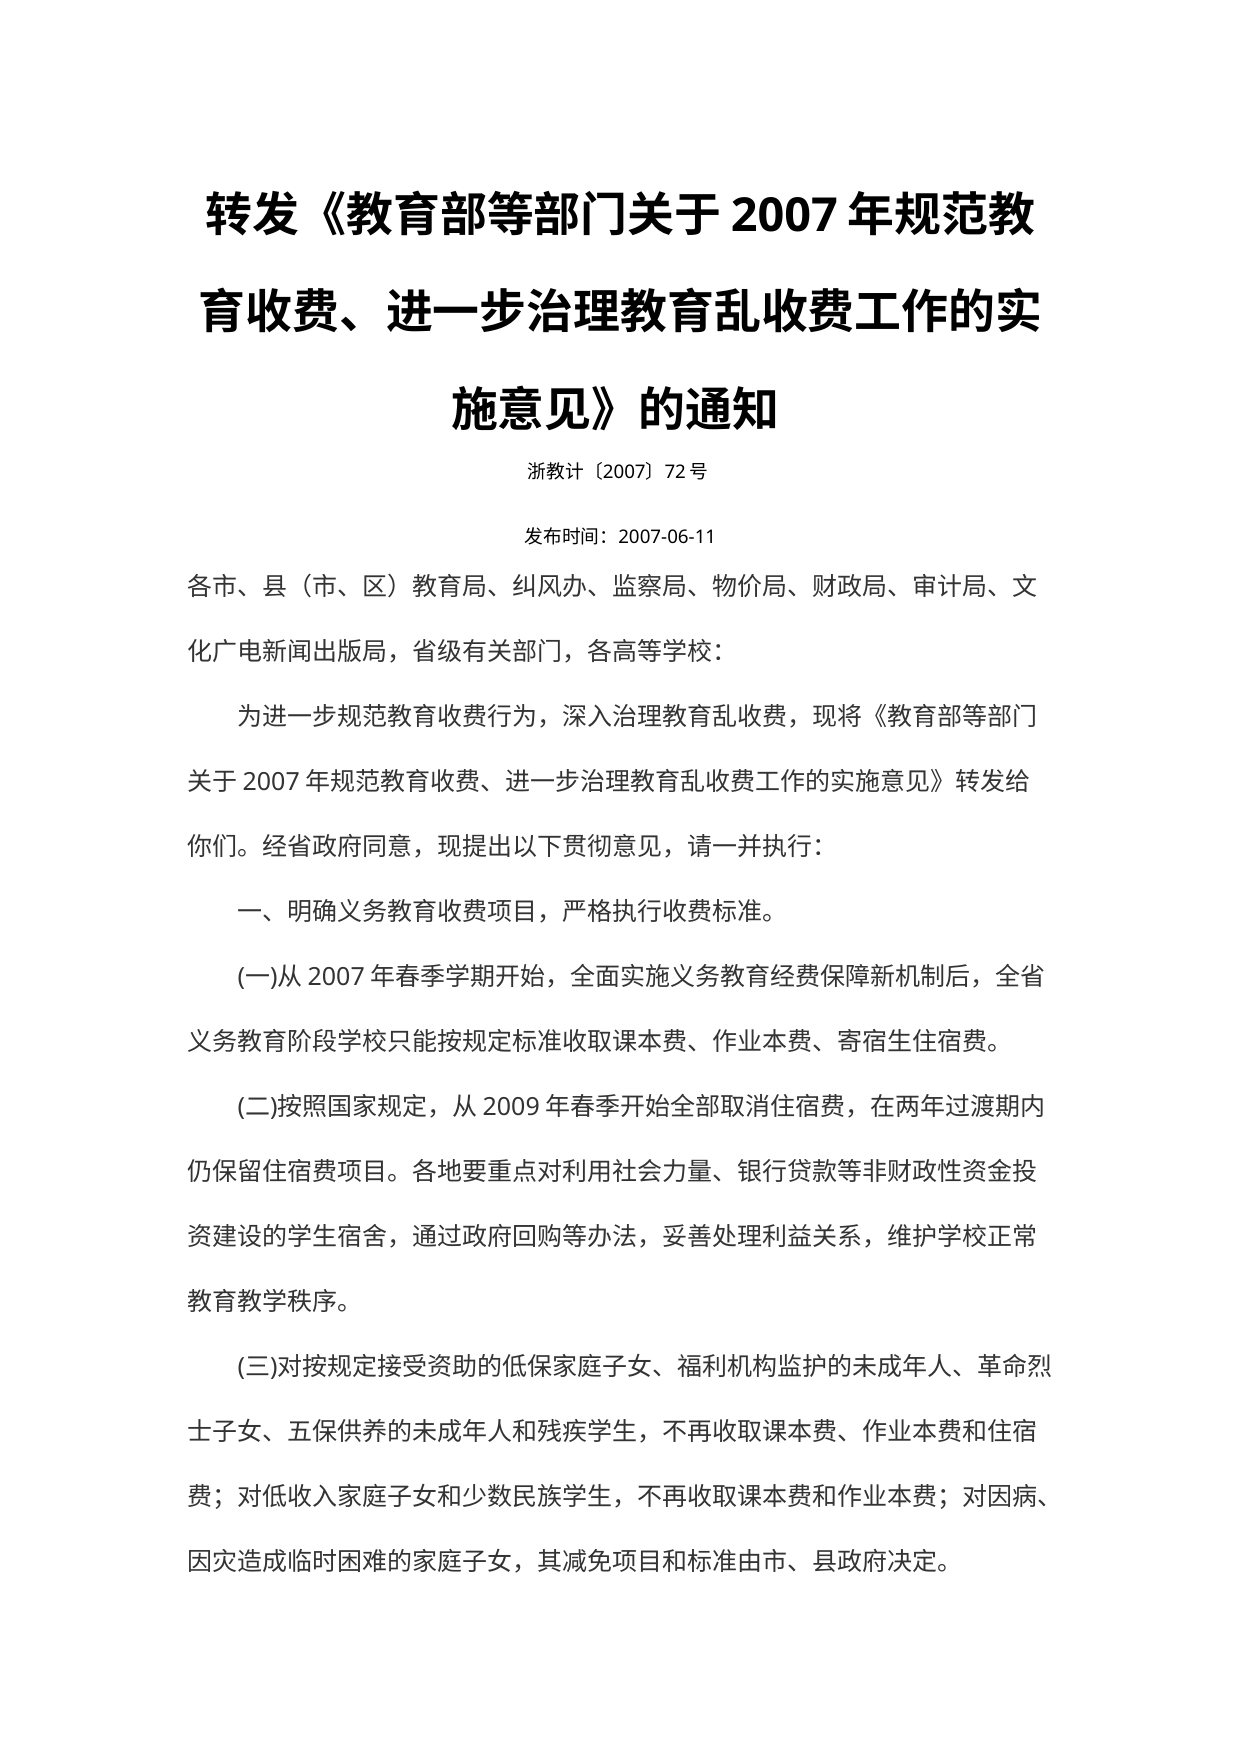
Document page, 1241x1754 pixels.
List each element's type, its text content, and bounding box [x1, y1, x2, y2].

text 一、明确义务教育收费项目，严格执行收费标准。 [187, 877, 1053, 942]
text 转发《教育部等部门关于2007年规范教育收费、进一步治理教育乱收费工作的实施意见》的通知 浙教计〔2007〕72号 发布时间：2007-06-11 [187, 162, 1053, 552]
text 各市、县（市、区）教育局、纠风办、监察局、物价局、财政局、审计局、文化广电新闻出版局，省级有关部门，各高等学校： [187, 552, 1053, 682]
text (二)按照国家规定，从2009年春季开始全部取消住宿费，在两年过渡期内仍保留住宿费项目。各地要重点对利用社会力量、银行贷款等非财政性资金投资建设的学生宿舍，通过政府回购等办法，妥善处理利益关系，维护学校正常教育教学秩序。 [187, 1072, 1053, 1332]
text (一)从2007年春季学期开始，全面实施义务教育经费保障新机制后，全省义务教育阶段学校只能按规定标准收取课本费、作业本费、寄宿生住宿费。 [187, 942, 1053, 1072]
text (三)对按规定接受资助的低保家庭子女、福利机构监护的未成年人、革命烈士子女、五保供养的未成年人和残疾学生，不再收取课本费、作业本费和住宿费；对低收入家庭子女和少数民族学生，不再收取课本费和作业本费；对因病、因灾造成临时困难的家庭子女，其减免项目和标准由市、县政府决定。 [187, 1332, 1053, 1592]
text 为进一步规范教育收费行为，深入治理教育乱收费，现将《教育部等部门关于2007年规范教育收费、进一步治理教育乱收费工作的实施意见》转发给你们。经省政府同意，现提出以下贯彻意见，请一并执行： [187, 682, 1053, 877]
